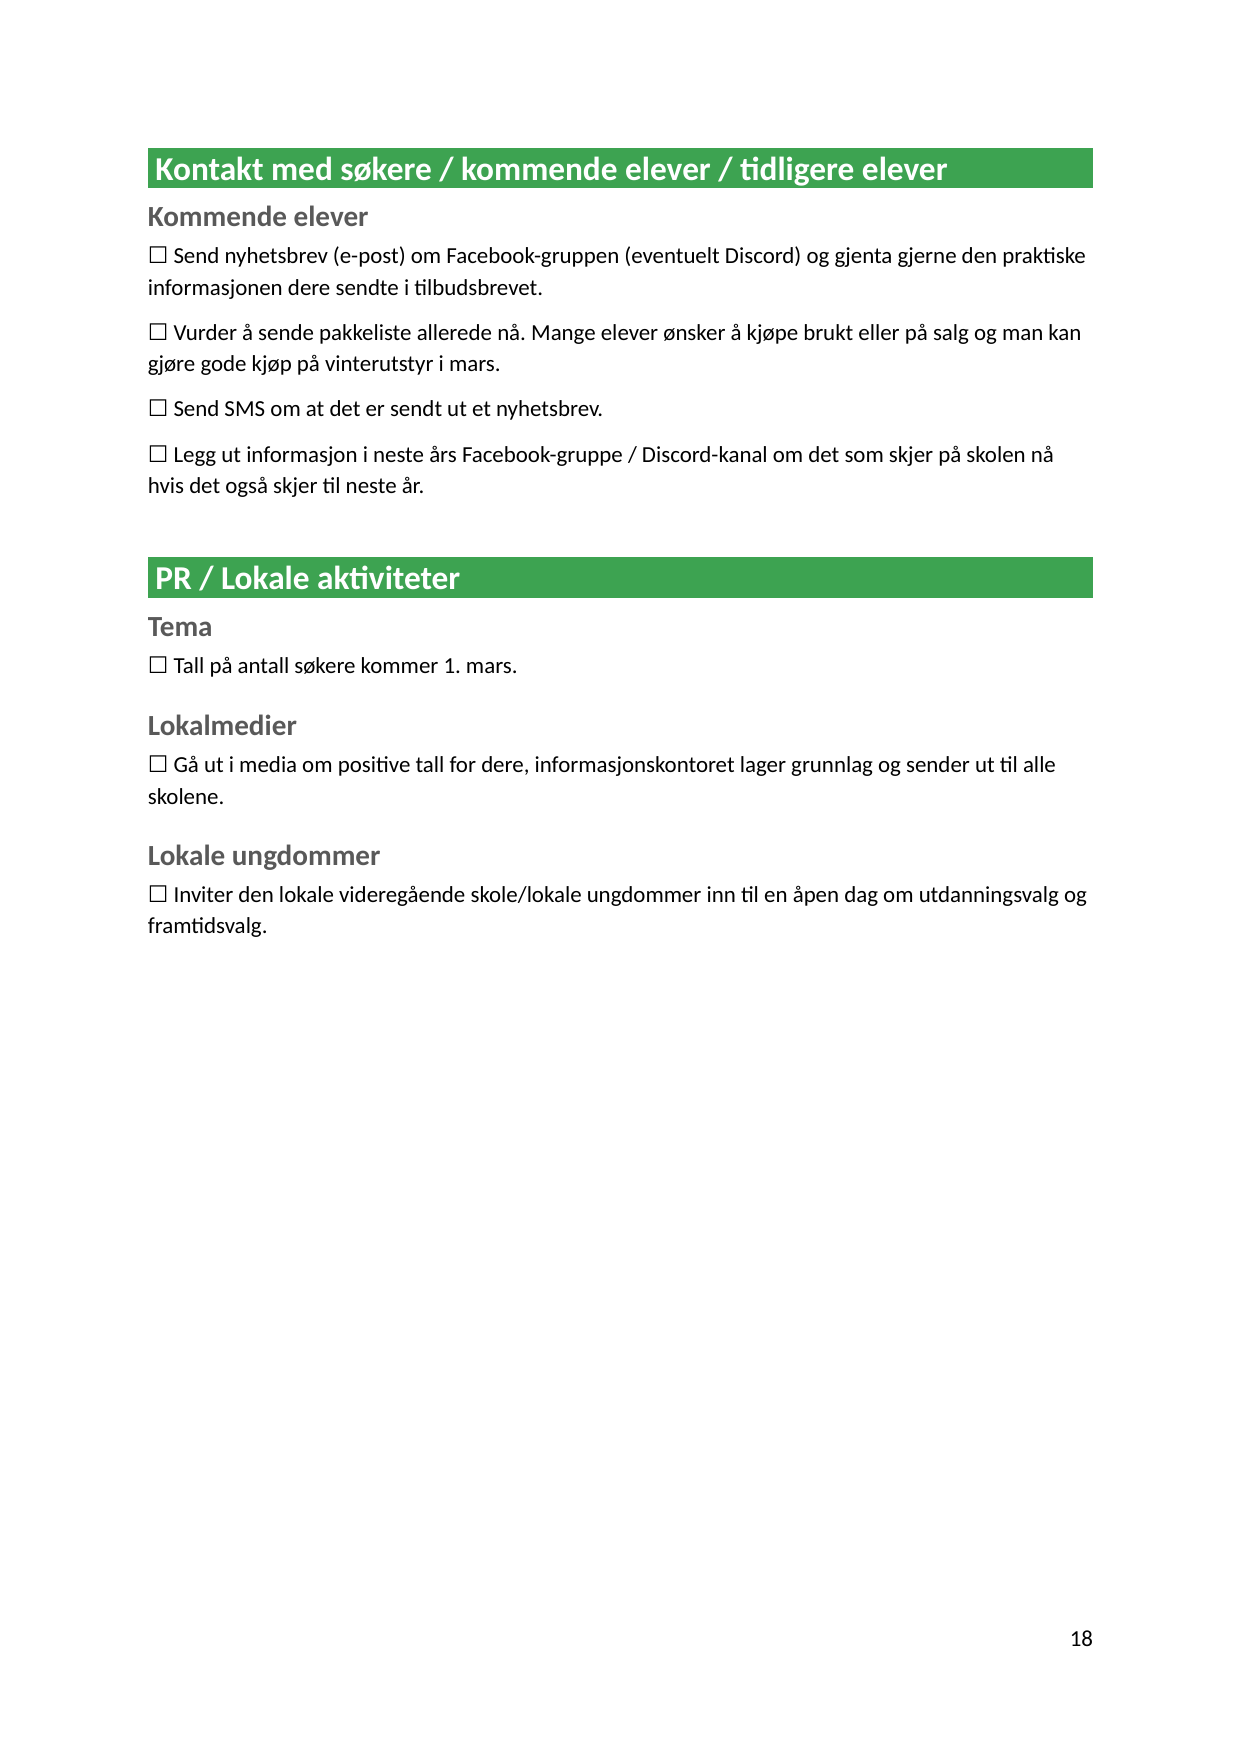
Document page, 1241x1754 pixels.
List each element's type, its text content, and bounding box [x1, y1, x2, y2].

subtitle Tema [148, 608, 1093, 643]
text Gå ut i media om positive tall for dere, informasjonskontoret lager grunnlag og sender ut til alle skolene. [148, 748, 1093, 810]
text Vurder å sende pakkeliste allerede nå. Mange elever ønsker å kjøpe brukt eller på salg og man kan gjøre gode kjøp på vinterutstyr i mars. [148, 316, 1093, 377]
text Legg ut informasjon i neste års Facebook-gruppe / Discord-kanal om det som skjer på skolen nå hvis det også skjer til neste år. [148, 438, 1093, 499]
subtitle PR / Lokale aktiviteter [148, 557, 1093, 598]
text Tall på antall søkere kommer 1. mars. [148, 649, 1093, 680]
subtitle Lokale ungdommer [148, 837, 1093, 873]
subtitle Kommende elever [148, 198, 1093, 234]
text Send nyhetsbrev (e-post) om Facebook-gruppen (eventuelt Discord) og gjenta gjerne den praktiske informasjonen dere sendte i tilbudsbrevet. [148, 239, 1093, 301]
text Inviter den lokale videregående skole/lokale ungdommer inn til en åpen dag om utdanningsvalg og framtidsvalg. [148, 878, 1093, 939]
subtitle Kontakt med søkere / kommende elever / tidligere elever [148, 148, 1093, 188]
text Send SMS om at det er sendt ut et nyhetsbrev. [148, 392, 1093, 423]
subtitle Lokalmedier [148, 707, 1093, 743]
